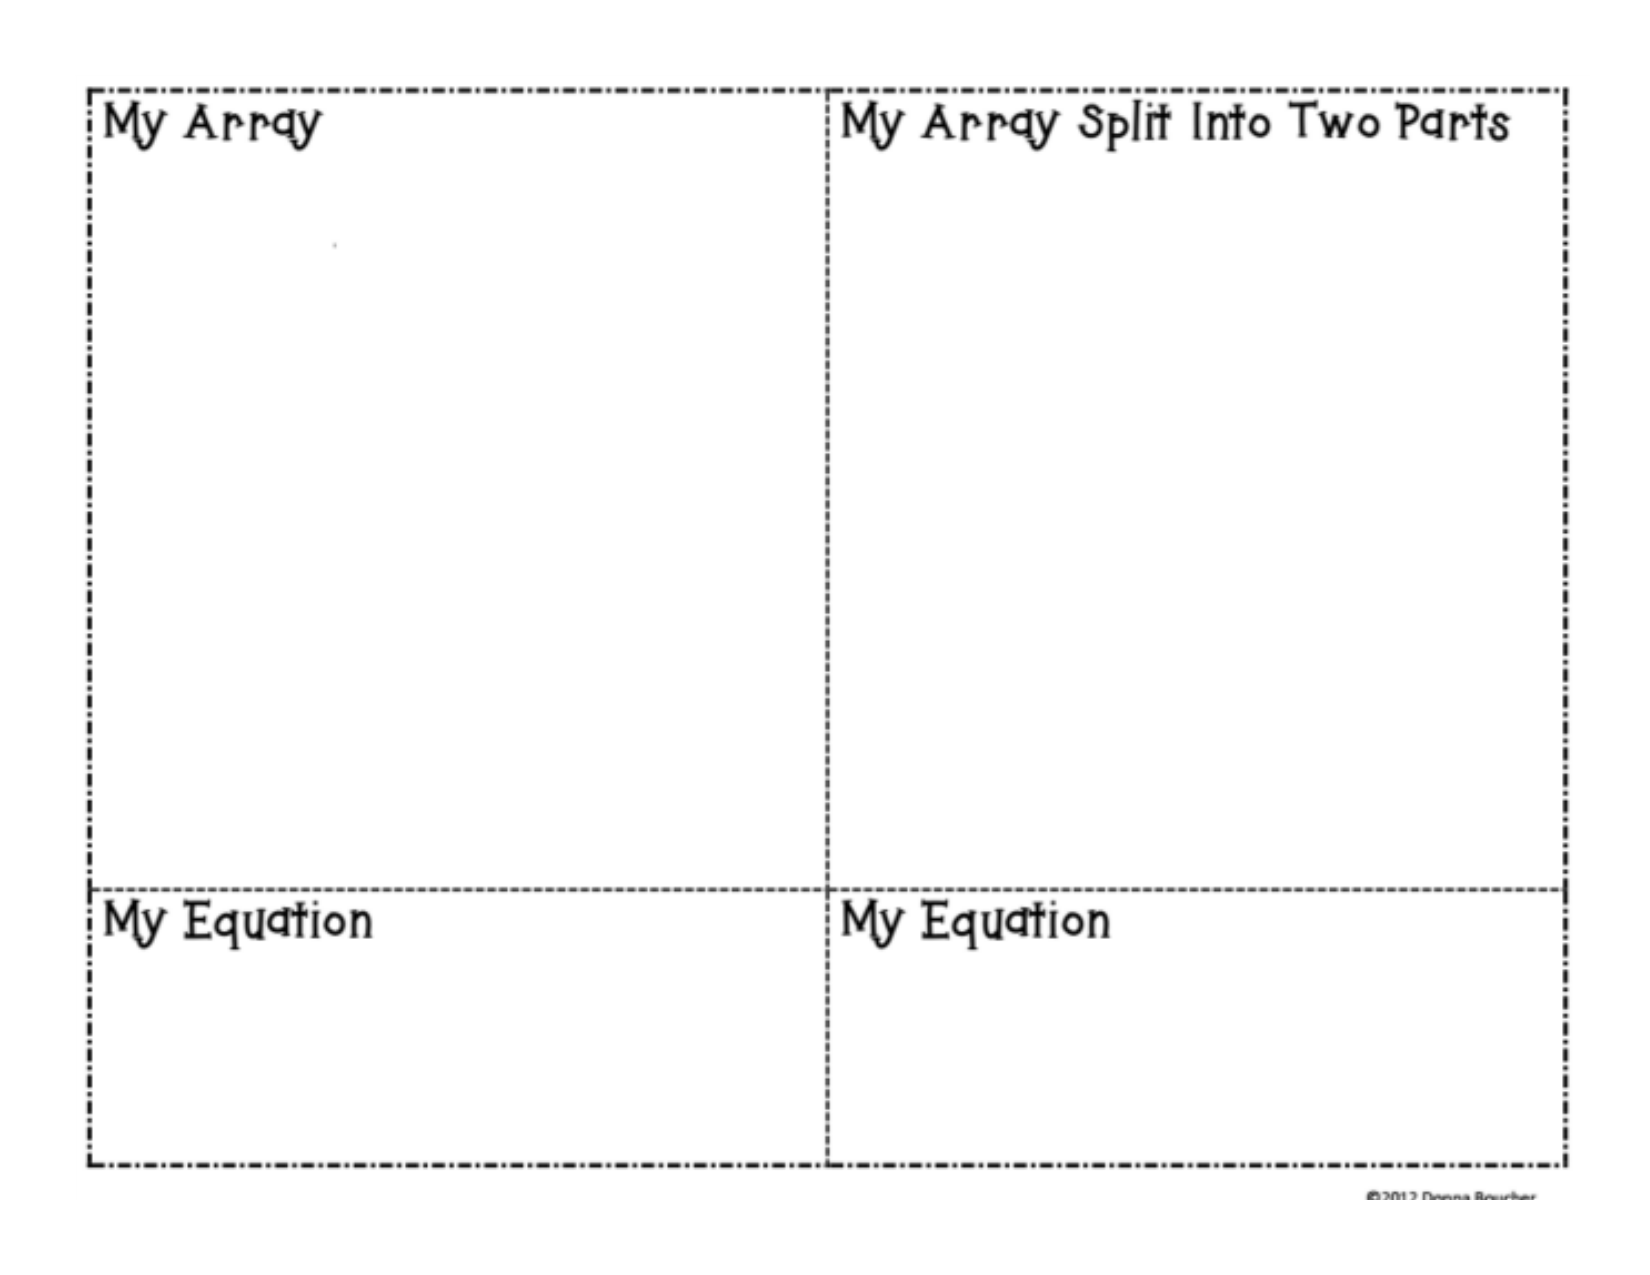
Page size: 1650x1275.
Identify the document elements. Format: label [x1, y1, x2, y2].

picture [75, 75, 1590, 1200]
